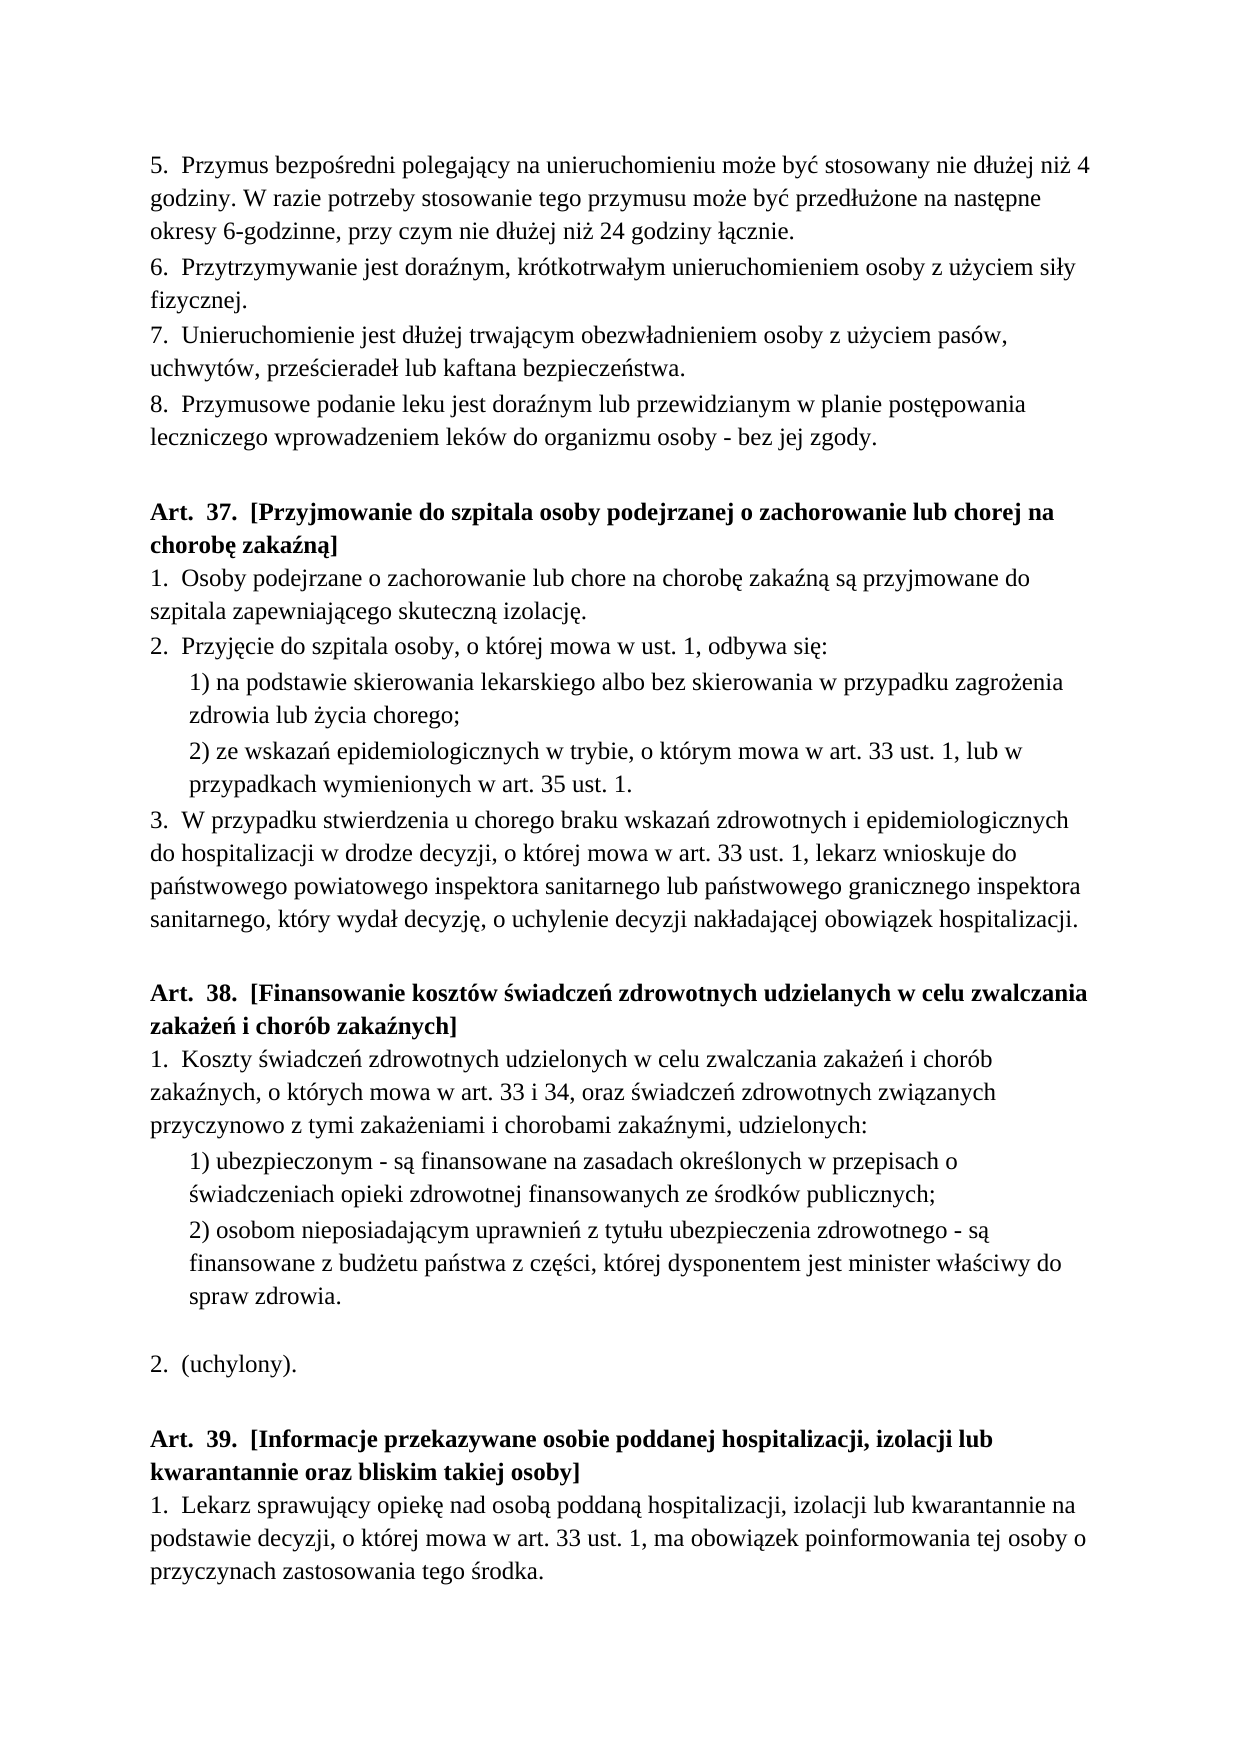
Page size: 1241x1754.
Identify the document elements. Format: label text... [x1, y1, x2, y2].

text 1. Koszty świadczeń zdrowotnych udzielonych w celu zwalczania zakażeń i chorób zakaźnych, o których mowa w art. 33 i 34, oraz świadczeń zdrowotnych związanych przyczynowo z tymi zakażeniami i chorobami zakaźnymi, udzielonych: [150, 1044, 1090, 1139]
text Art. 38. [Finansowanie kosztów świadczeń zdrowotnych udzielanych w celu zwalczania zakażeń i chorób zakaźnych] [150, 978, 1090, 1040]
text 1) ubezpieczonym - są finansowane na zasadach określonych w przepisach o świadczeniach opieki zdrowotnej finansowanych ze środków publicznych; [189, 1146, 1090, 1208]
text 1) na podstawie skierowania lekarskiego albo bez skierowania w przypadku zagrożenia zdrowia lub życia chorego; [189, 667, 1090, 729]
text Art. 37. [Przyjmowanie do szpitala osoby podejrzanej o zachorowanie lub chorej na chorobę zakaźną] [150, 497, 1090, 558]
text 8. Przymusowe podanie leku jest doraźnym lub przewidzianym w planie postępowania leczniczego wprowadzeniem leków do organizmu osoby - bez jej zgody. [150, 389, 1090, 451]
text 7. Unieruchomienie jest dłużej trwającym obezwładnieniem osoby z użyciem pasów, uchwytów, prześcieradeł lub kaftana bezpieczeństwa. [150, 321, 1090, 382]
text 6. Przytrzymywanie jest doraźnym, krótkotrwałym unieruchomieniem osoby z użyciem siły fizycznej. [150, 252, 1090, 313]
text 2) osobom nieposiadającym uprawnień z tytułu ubezpieczenia zdrowotnego - są finansowane z budżetu państwa z części, której dysponentem jest minister właściwy do spraw zdrowia. [189, 1215, 1090, 1309]
text 2) ze wskazań epidemiologicznych w trybie, o którym mowa w art. 33 ust. 1, lub w przypadkach wymienionych w art. 35 ust. 1. [189, 736, 1090, 798]
text 1. Lekarz sprawujący opiekę nad osobą poddaną hospitalizacji, izolacji lub kwarantannie na podstawie decyzji, o której mowa w art. 33 ust. 1, ma obowiązek poinformowania tej osoby o przyczynach zastosowania tego środka. [150, 1490, 1090, 1585]
text 2. Przyjęcie do szpitala osoby, o której mowa w ust. 1, odbywa się: [150, 631, 1090, 660]
text 1. Osoby podejrzane o zachorowanie lub chore na chorobę zakaźną są przyjmowane do szpitala zapewniającego skuteczną izolację. [150, 563, 1090, 624]
text 3. W przypadku stwierdzenia u chorego braku wskazań zdrowotnych i epidemiologicznych do hospitalizacji w drodze decyzji, o której mowa w art. 33 ust. 1, lekarz wnioskuje do państwowego powiatowego inspektora sanitarnego lub państwowego granicznego inspektora sanitarnego, który wydał decyzję, o uchylenie decyzji nakładającej obowiązek hospitalizacji. [150, 805, 1090, 932]
text 5. Przymus bezpośredni polegający na unieruchomieniu może być stosowany nie dłużej niż 4 godziny. W razie potrzeby stosowanie tego przymusu może być przedłużone na następne okresy 6-godzinne, przy czym nie dłużej niż 24 godziny łącznie. [150, 150, 1090, 245]
text Art. 39. [Informacje przekazywane osobie poddanej hospitalizacji, izolacji lub kwarantannie oraz bliskim takiej osoby] [150, 1424, 1090, 1486]
text 2. (uchylony). [150, 1349, 1090, 1378]
